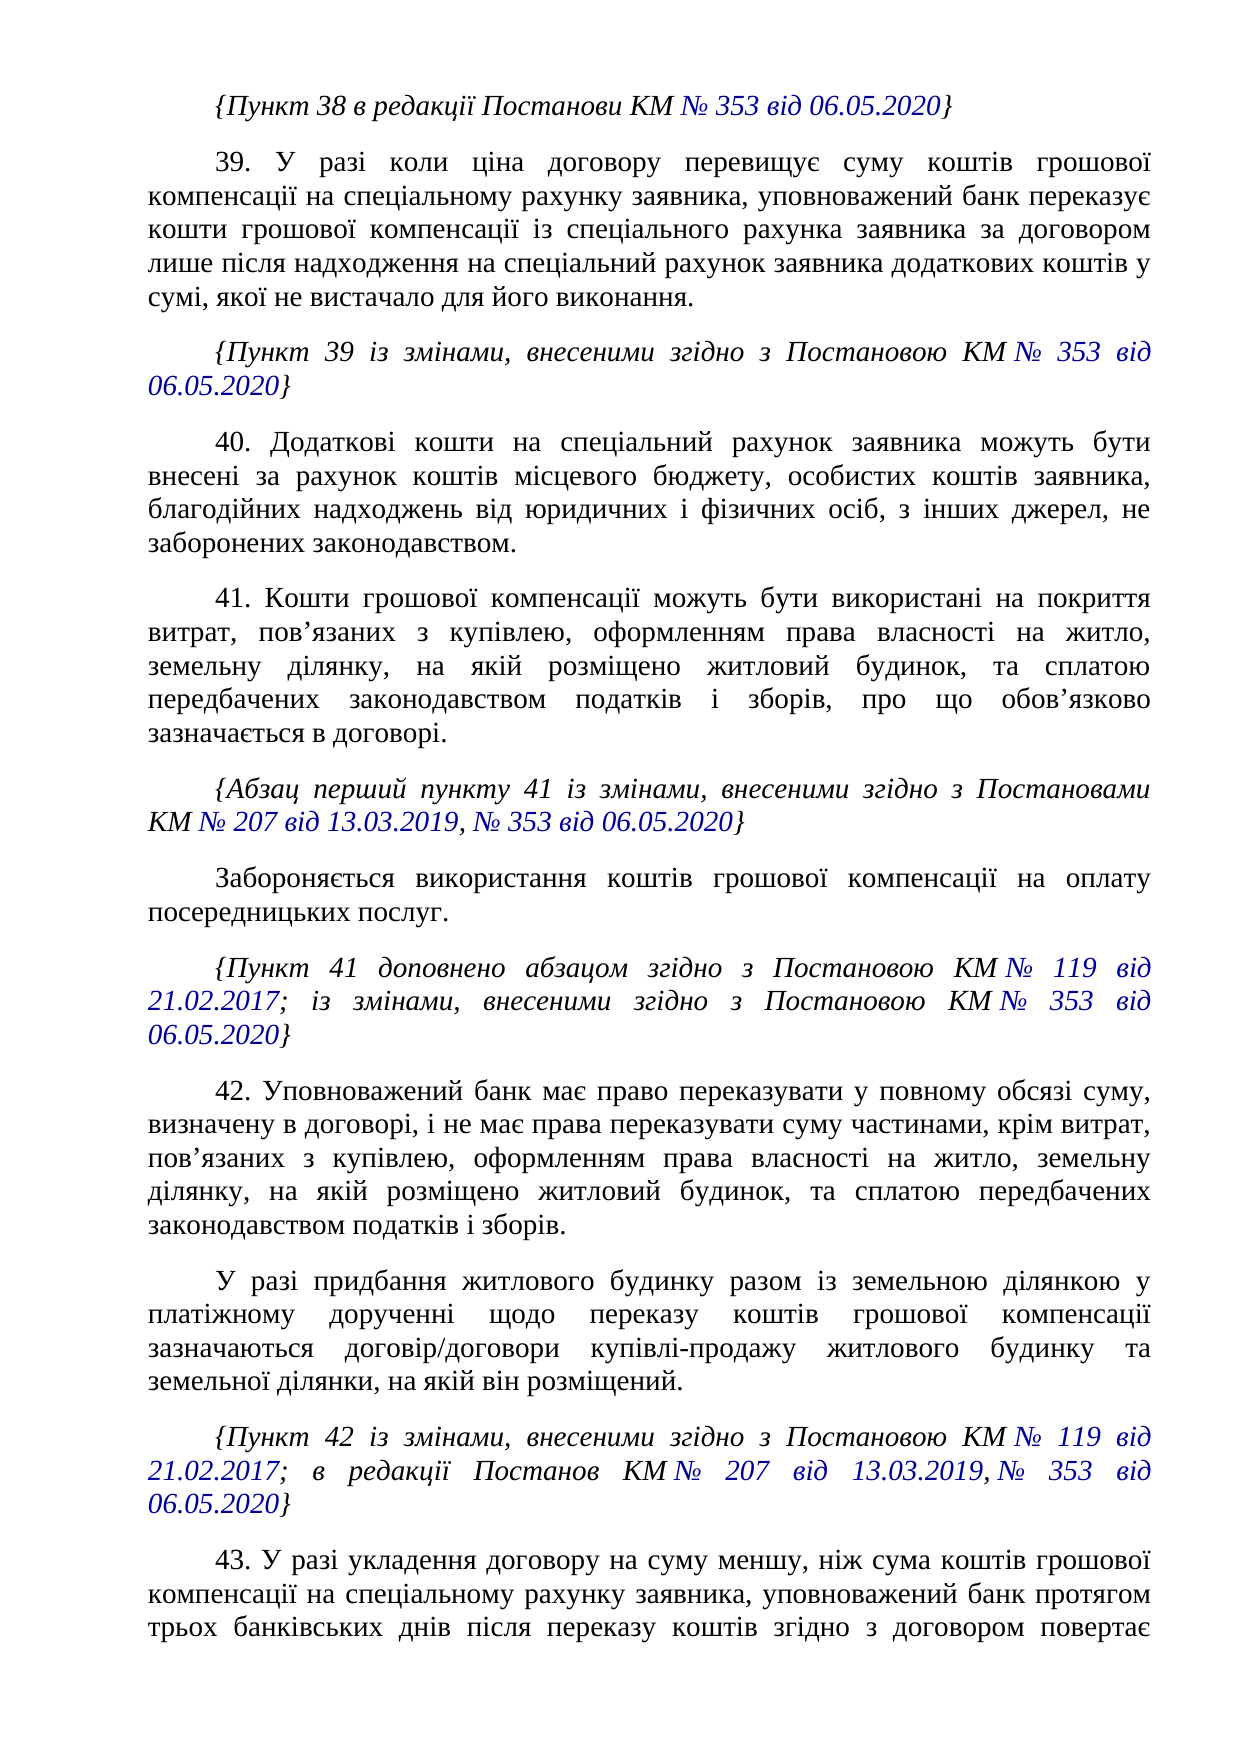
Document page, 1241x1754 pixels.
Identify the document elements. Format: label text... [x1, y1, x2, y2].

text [148, 1542, 1152, 1643]
text 40. Додаткові кошти на спеціальний рахунок заявника можуть бути внесені за рахунок коштів місцевого бюджету, особистих коштів заявника, благодійних надходжень від юридичних і фізичних осіб, з інших джерел, не заборонених законодавством. [148, 424, 1152, 558]
text {Абзац перший пункту 41 із змінами, внесеними згідно з Постановами КМ № 207 від 13.03.2019, № 353 від 06.05.2020} [148, 771, 1152, 838]
text 41. Кошти грошової компенсації можуть бути використані на покриття витрат, пов’язаних з купівлею, оформленням права власності на житло, земельну ділянку, на якій розміщено житловий будинок, та сплатою передбачених законодавством податків і зборів, про що обов’язково зазначається в договорі. [148, 581, 1152, 748]
text Забороняється використання коштів грошової компенсації на оплату посередницьких послуг. [148, 860, 1152, 927]
text {Пункт 38 в редакції Постанови КМ № 353 від 06.05.2020} [148, 88, 1152, 122]
text 39. У разі коли ціна договору перевищує суму коштів грошової компенсації на спеціальному рахунку заявника, уповноважений банк переказує кошти грошової компенсації із спеціального рахунка заявника за договором лише після надходження на спеціальний рахунок заявника додаткових коштів у сумі, якої не вистачало для його виконання. [148, 144, 1152, 312]
text {Пункт 42 із змінами, внесеними згідно з Постановою КМ № 119 від 21.02.2017; в редакції Постанов КМ № 207 від 13.03.2019, № 353 від 06.05.2020} [148, 1419, 1152, 1520]
text У разі придбання житлового будинку разом із земельною ділянкою у платіжному дорученні щодо переказу коштів грошової компенсації зазначаються договір/договори купівлі-продажу житлового будинку та земельної ділянки, на якій він розміщений. [148, 1263, 1152, 1397]
text {Пункт 41 доповнено абзацом згідно з Постановою КМ № 119 від 21.02.2017; із змінами, внесеними згідно з Постановою КМ № 353 від 06.05.2020} [148, 950, 1152, 1050]
text 42. Уповноважений банк має право переказувати у повному обсязі суму, визначену в договорі, і не має права переказувати суму частинами, крім витрат, пов’язаних з купівлею, оформленням права власності на житло, земельну ділянку, на якій розміщено житловий будинок, та сплатою передбачених законодавством податків і зборів. [148, 1073, 1152, 1240]
text {Пункт 39 із змінами, внесеними згідно з Постановою КМ № 353 від 06.05.2020} [148, 334, 1152, 402]
